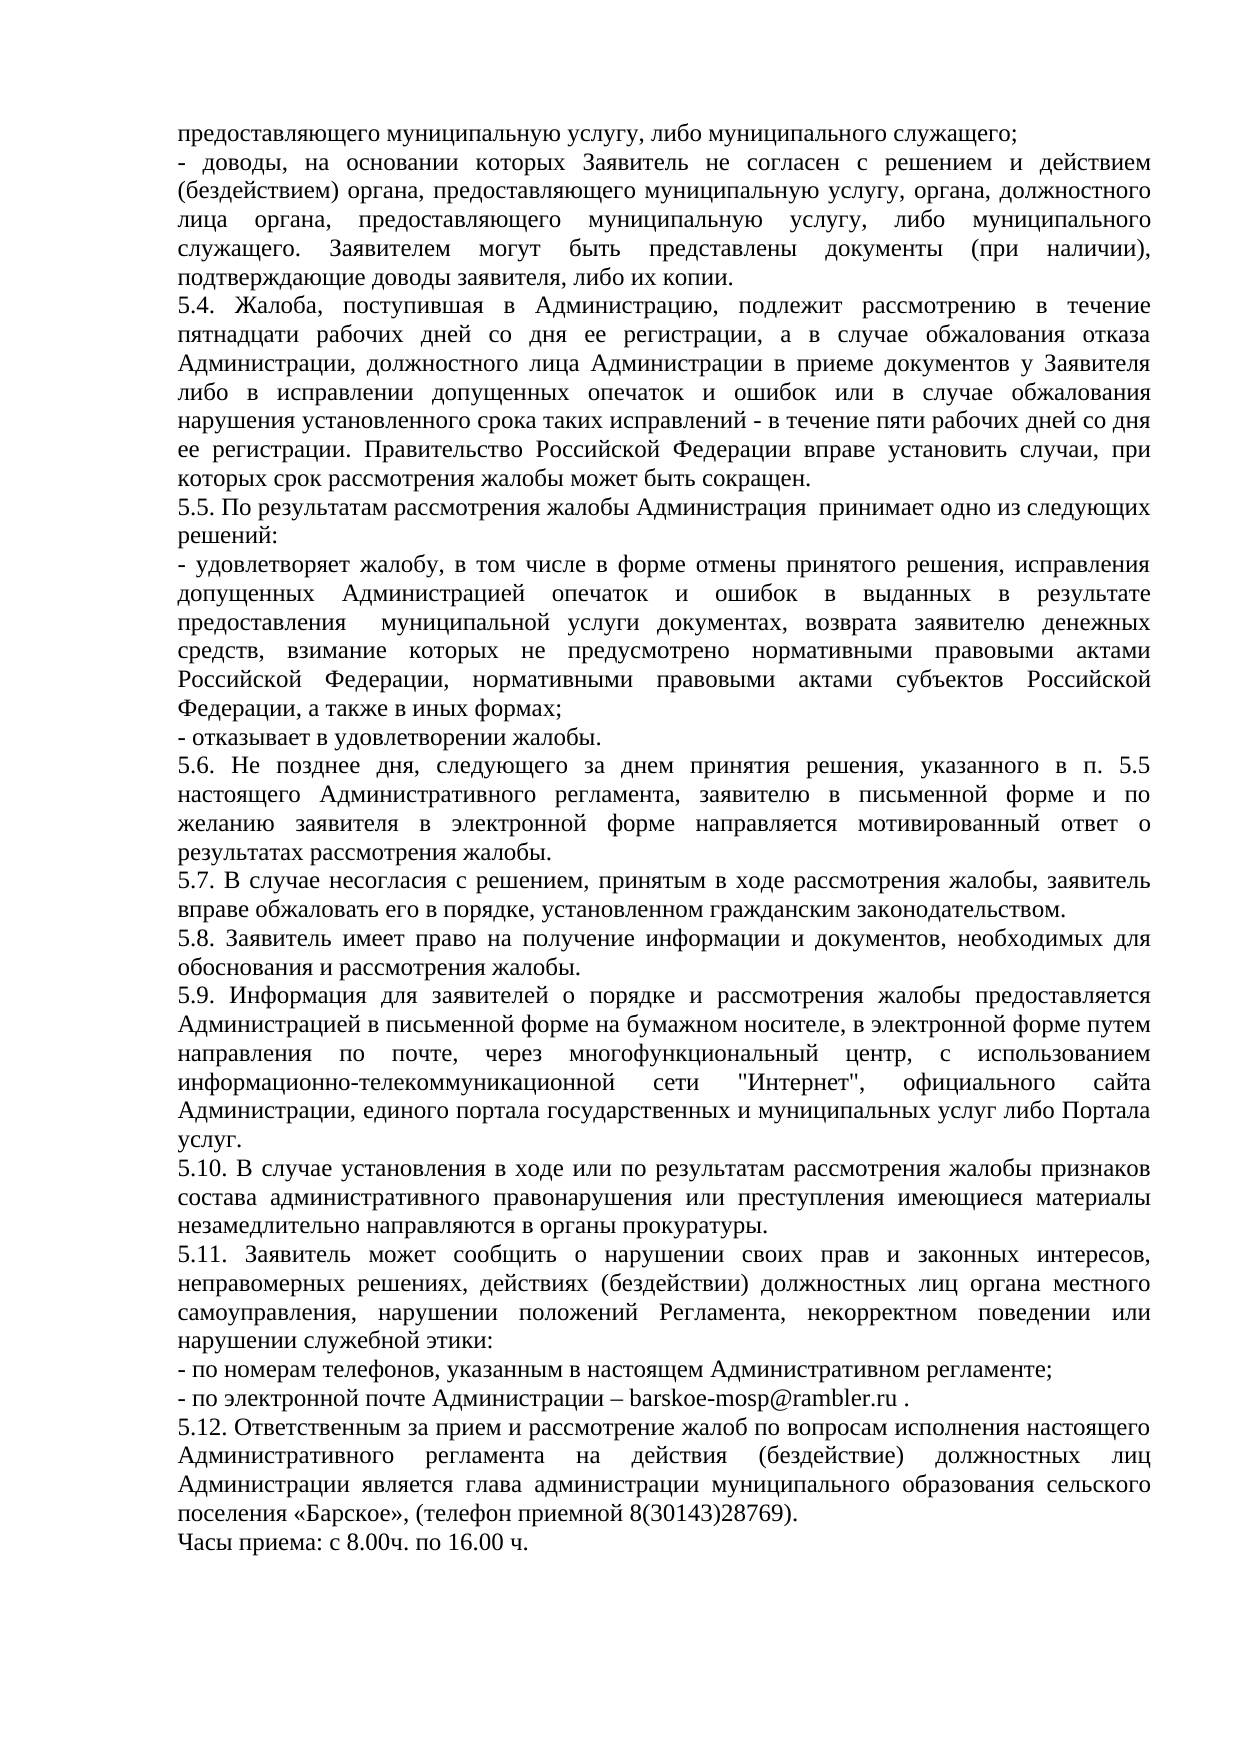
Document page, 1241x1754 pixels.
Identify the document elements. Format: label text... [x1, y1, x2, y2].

text 5.12. Ответственным за прием и рассмотрение жалоб по вопросам исполнения настоящего Административного регламента на действия (бездействие) должностных лиц Администрации является глава администрации муниципального образования сельского поселения «Барское», (телефон приемной 8(30143)28769). [177, 1412, 1152, 1527]
text - по номерам телефонов, указанным в настоящем Административном регламенте; [177, 1354, 1152, 1383]
text 5.9. Информация для заявителей о порядке и рассмотрения жалобы предоставляется Администрацией в письменной форме на бумажном носителе, в электронной форме путем направления по почте, через многофункциональный центр, с использованием информационно-телекоммуникационной сети "Интернет", официального сайта Администрации, единого портала государственных и муниципальных услуг либо Портала услуг. [177, 981, 1152, 1153]
text - по электронной почте Администрации – barskoe-mosp@rambler.ru . [177, 1383, 1152, 1412]
text 5.4. Жалоба, поступившая в Администрацию, подлежит рассмотрению в течение пятнадцати рабочих дней со дня ее регистрации, а в случае обжалования отказа Администрации, должностного лица Администрации в приеме документов у Заявителя либо в исправлении допущенных опечаток и ошибок или в случае обжалования нарушения установленного срока таких исправлений - в течение пяти рабочих дней со дня ее регистрации. Правительство Российской Федерации вправе установить случаи, при которых срок рассмотрения жалобы может быть сокращен. [177, 291, 1152, 492]
text Часы приема: с 8.00ч. по 16.00 ч. [177, 1527, 1152, 1556]
text 5.11. Заявитель может сообщить о нарушении своих прав и законных интересов, неправомерных решениях, действиях (бездействии) должностных лиц органа местного самоуправления, нарушении положений Регламента, некорректном поведении или нарушении служебной этики: [177, 1239, 1152, 1354]
text 5.7. В случае несогласия с решением, принятым в ходе рассмотрения жалобы, заявитель вправе обжаловать его в порядке, установленном гражданским законодательством. [177, 866, 1152, 923]
text 5.6. Не позднее дня, следующего за днем принятия решения, указанного в п. 5.5 настоящего Административного регламента, заявителю в письменной форме и по желанию заявителя в электронной форме направляется мотивированный ответ о результатах рассмотрения жалобы. [177, 751, 1152, 866]
text - доводы, на основании которых Заявитель не согласен с решением и действием (бездействием) органа, предоставляющего муниципальную услугу, органа, должностного лица органа, предоставляющего муниципальную услугу, либо муниципального служащего. Заявителем могут быть представлены документы (при наличии), подтверждающие доводы заявителя, либо их копии. [177, 147, 1152, 291]
text 5.10. В случае установления в ходе или по результатам рассмотрения жалобы признаков состава административного правонарушения или преступления имеющиеся материалы незамедлительно направляются в органы прокуратуры. [177, 1153, 1152, 1239]
text 5.8. Заявитель имеет право на получение информации и документов, необходимых для обоснования и рассмотрения жалобы. [177, 923, 1152, 981]
text - удовлетворяет жалобу, в том числе в форме отмены принятого решения, исправления допущенных Администрацией опечаток и ошибок в выданных в результате предоставления муниципальной услуги документах, возврата заявителю денежных средств, взимание которых не предусмотрено нормативными правовыми актами Российской Федерации, нормативными правовыми актами субъектов Российской Федерации, а также в иных формах; [177, 549, 1152, 722]
text 5.5. По результатам рассмотрения жалобы Администрация принимает одно из следующих решений: [177, 492, 1152, 549]
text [177, 118, 1152, 147]
text - отказывает в удовлетворении жалобы. [177, 722, 1152, 751]
